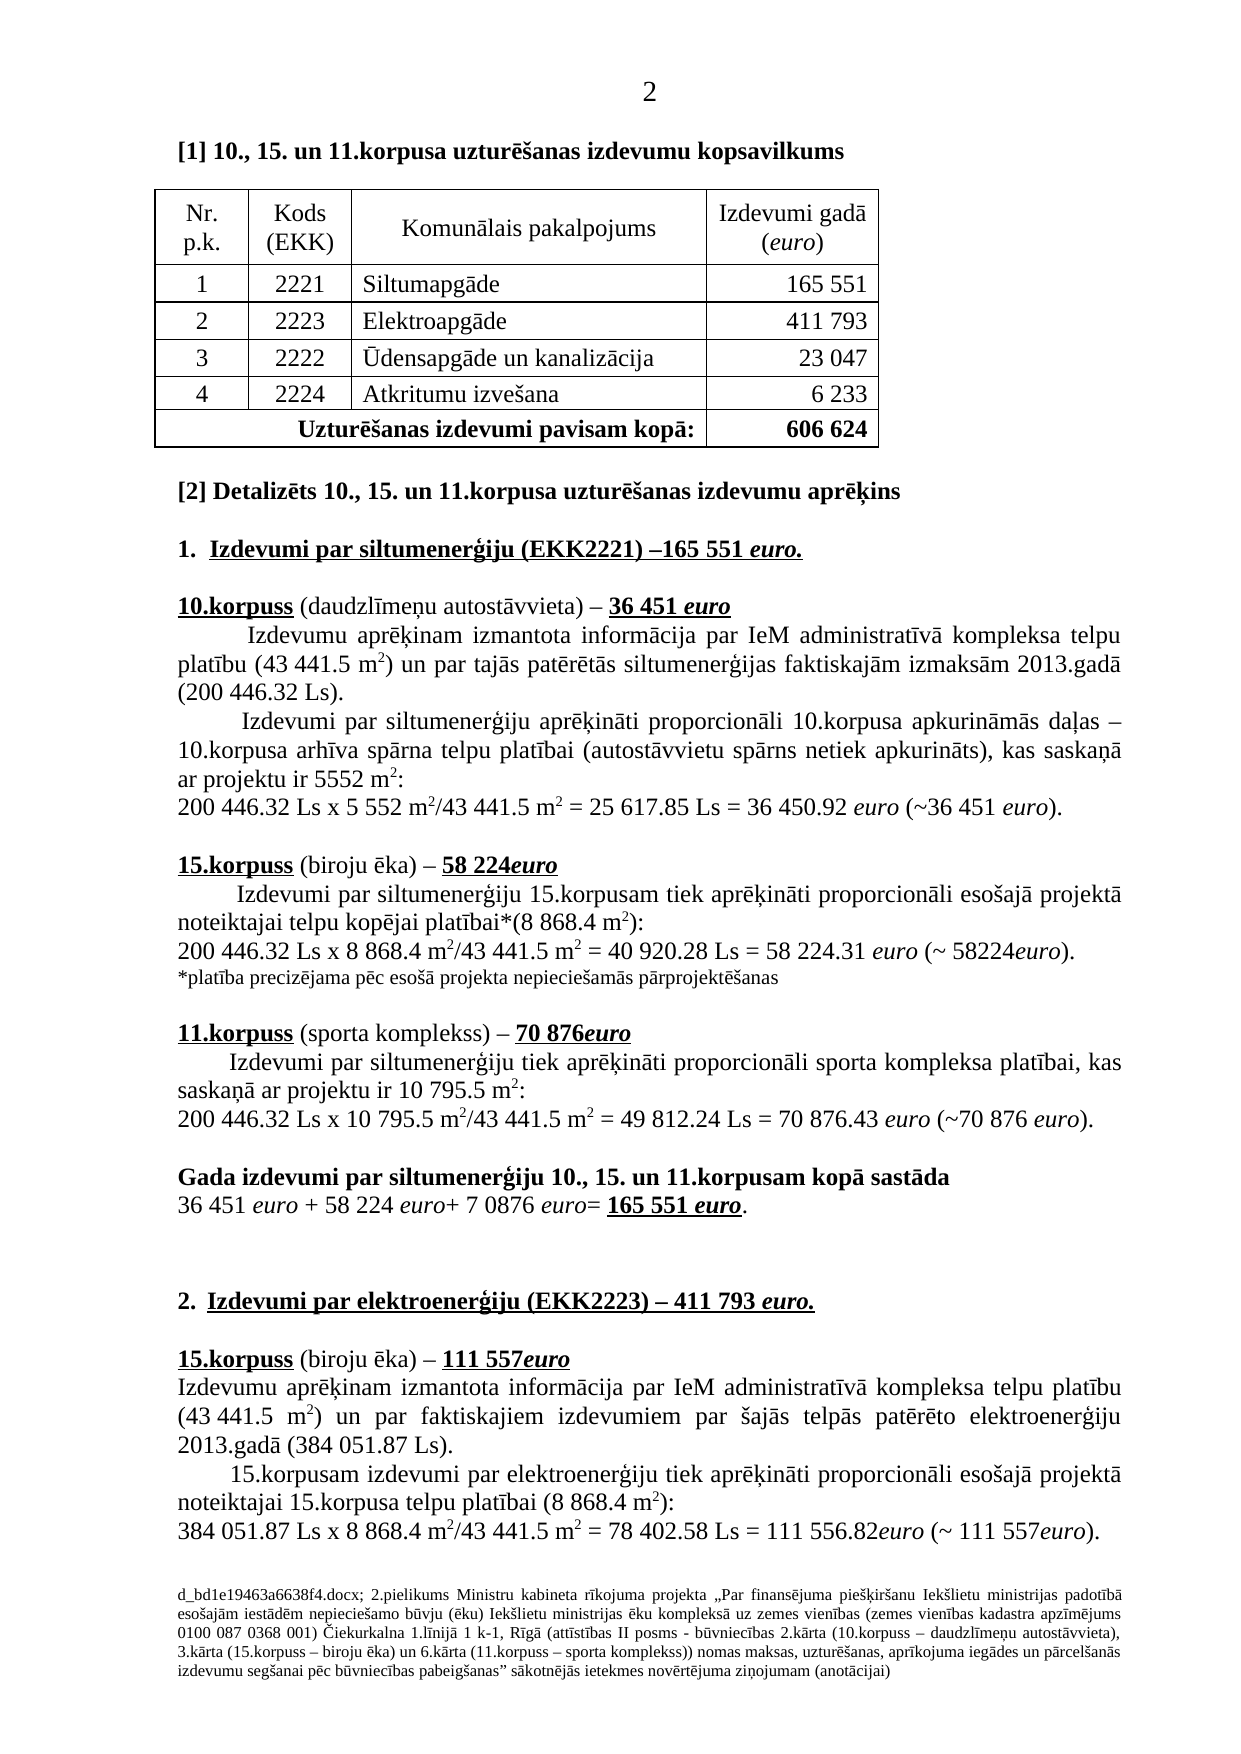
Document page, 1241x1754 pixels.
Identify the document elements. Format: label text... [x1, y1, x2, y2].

table_cell Elektroapgāde [352, 303, 706, 339]
table_cell Siltumapgāde [352, 265, 706, 301]
table_header Izdevumi gadā (euro) [707, 190, 878, 264]
table_cell 3 [156, 340, 248, 376]
table_cell 2222 [249, 340, 351, 376]
text Izdevumi par siltumenerģiju 15.korpusam tiek aprēķināti proporcionāli esošajā projektā noteiktajai telpu kopējai platībai*(8 868.4 m2): [177, 879, 1122, 936]
table_cell 606 624 [707, 410, 878, 446]
table_cell 2224 [249, 377, 351, 409]
table_header Nr. p.k. [156, 190, 248, 264]
list Izdevumi par elektroenerģiju (EKK2223) – 411 793 euro. [177, 1286, 1122, 1315]
text 15.korpusam izdevumi par elektroenerģiju tiek aprēķināti proporcionāli esošajā projektā noteiktajai 15.korpusa telpu platībai (8 868.4 m2): [177, 1459, 1122, 1516]
text Gada izdevumi par siltumenerģiju 10., 15. un 11.korpusam kopā sastāda [177, 1162, 1122, 1190]
table_cell Ūdensapgāde un kanalizācija [352, 340, 706, 376]
text 36 451 euro + 58 224 euro+ 7 0876 euro= 165 551 euro. [177, 1190, 1122, 1219]
table_cell 2221 [249, 265, 351, 301]
table_cell 6 233 [707, 377, 878, 409]
table_cell 1 [156, 265, 248, 301]
table_cell 4 [156, 377, 248, 409]
text 15.korpuss (biroju ēka) – 111 557euro [177, 1344, 1122, 1372]
table_header Komunālais pakalpojums [352, 190, 706, 264]
table_cell 165 551 [707, 265, 878, 301]
table_header Kods (EKK) [249, 190, 351, 264]
text Izdevumu aprēķinam izmantota informācija par IeM administratīvā kompleksa telpu platību (43 441.5 m2) un par faktiskajiem izdevumiem par šajās telpās patērēto elektroenerģiju 2013.gadā (384 051.87 Ls). [177, 1372, 1122, 1459]
table_cell 2223 [249, 303, 351, 339]
table_cell 2 [156, 303, 248, 339]
table_cell 23 047 [707, 340, 878, 376]
table_cell 411 793 [707, 303, 878, 339]
text Izdevumi par siltumenerģiju aprēķināti proporcionāli 10.korpusa apkurināmās daļas – 10.korpusa arhīva spārna telpu platībai (autostāvvietu spārns netiek apkurināts), kas saskaņā ar projektu ir 5552 m2: [177, 706, 1122, 792]
table_cell Atkritumu izvešana [352, 377, 706, 409]
text 384 051.87 Ls x 8 868.4 m2/43 441.5 m2 = 78 402.58 Ls = 111 556.82euro (~ 111 557euro). [177, 1516, 1122, 1545]
text 200 446.32 Ls x 8 868.4 m2/43 441.5 m2 = 40 920.28 Ls = 58 224.31 euro (~ 58224euro). [177, 936, 1122, 965]
table_cell Uzturēšanas izdevumi pavisam kopā: [156, 410, 706, 446]
text Izdevumi par siltumenerģiju tiek aprēķināti proporcionāli sporta kompleksa platībai, kas saskaņā ar projektu ir 10 795.5 m2: [177, 1047, 1122, 1104]
text 15.korpuss (biroju ēka) – 58 224euro [177, 850, 1122, 879]
text 10.korpuss (daudzlīmeņu autostāvvieta) – 36 451 euro [177, 591, 1122, 620]
text [2] Detalizēts 10., 15. un 11.korpusa uzturēšanas izdevumu aprēķins [177, 476, 1122, 505]
text [1] 10., 15. un 11.korpusa uzturēšanas izdevumu kopsavilkums [177, 136, 1122, 165]
text 200 446.32 Ls x 5 552 m2/43 441.5 m2 = 25 617.85 Ls = 36 450.92 euro (~36 451 euro). [177, 792, 1122, 821]
text 11.korpuss (sporta komplekss) – 70 876euro [177, 1018, 1122, 1047]
text 200 446.32 Ls x 10 795.5 m2/43 441.5 m2 = 49 812.24 Ls = 70 876.43 euro (~70 876 euro). [177, 1104, 1122, 1133]
text Izdevumu aprēķinam izmantota informācija par IeM administratīvā kompleksa telpu platību (43 441.5 m2) un par tajās patērētās siltumenerģijas faktiskajām izmaksām 2013.gadā (200 446.32 Ls). [177, 620, 1122, 706]
list Izdevumi par siltumenerģiju (EKK2221) –165 551 euro. [177, 534, 1122, 562]
text *platība precizējama pēc esošā projekta nepieciešamās pārprojektēšanas [177, 965, 1122, 989]
